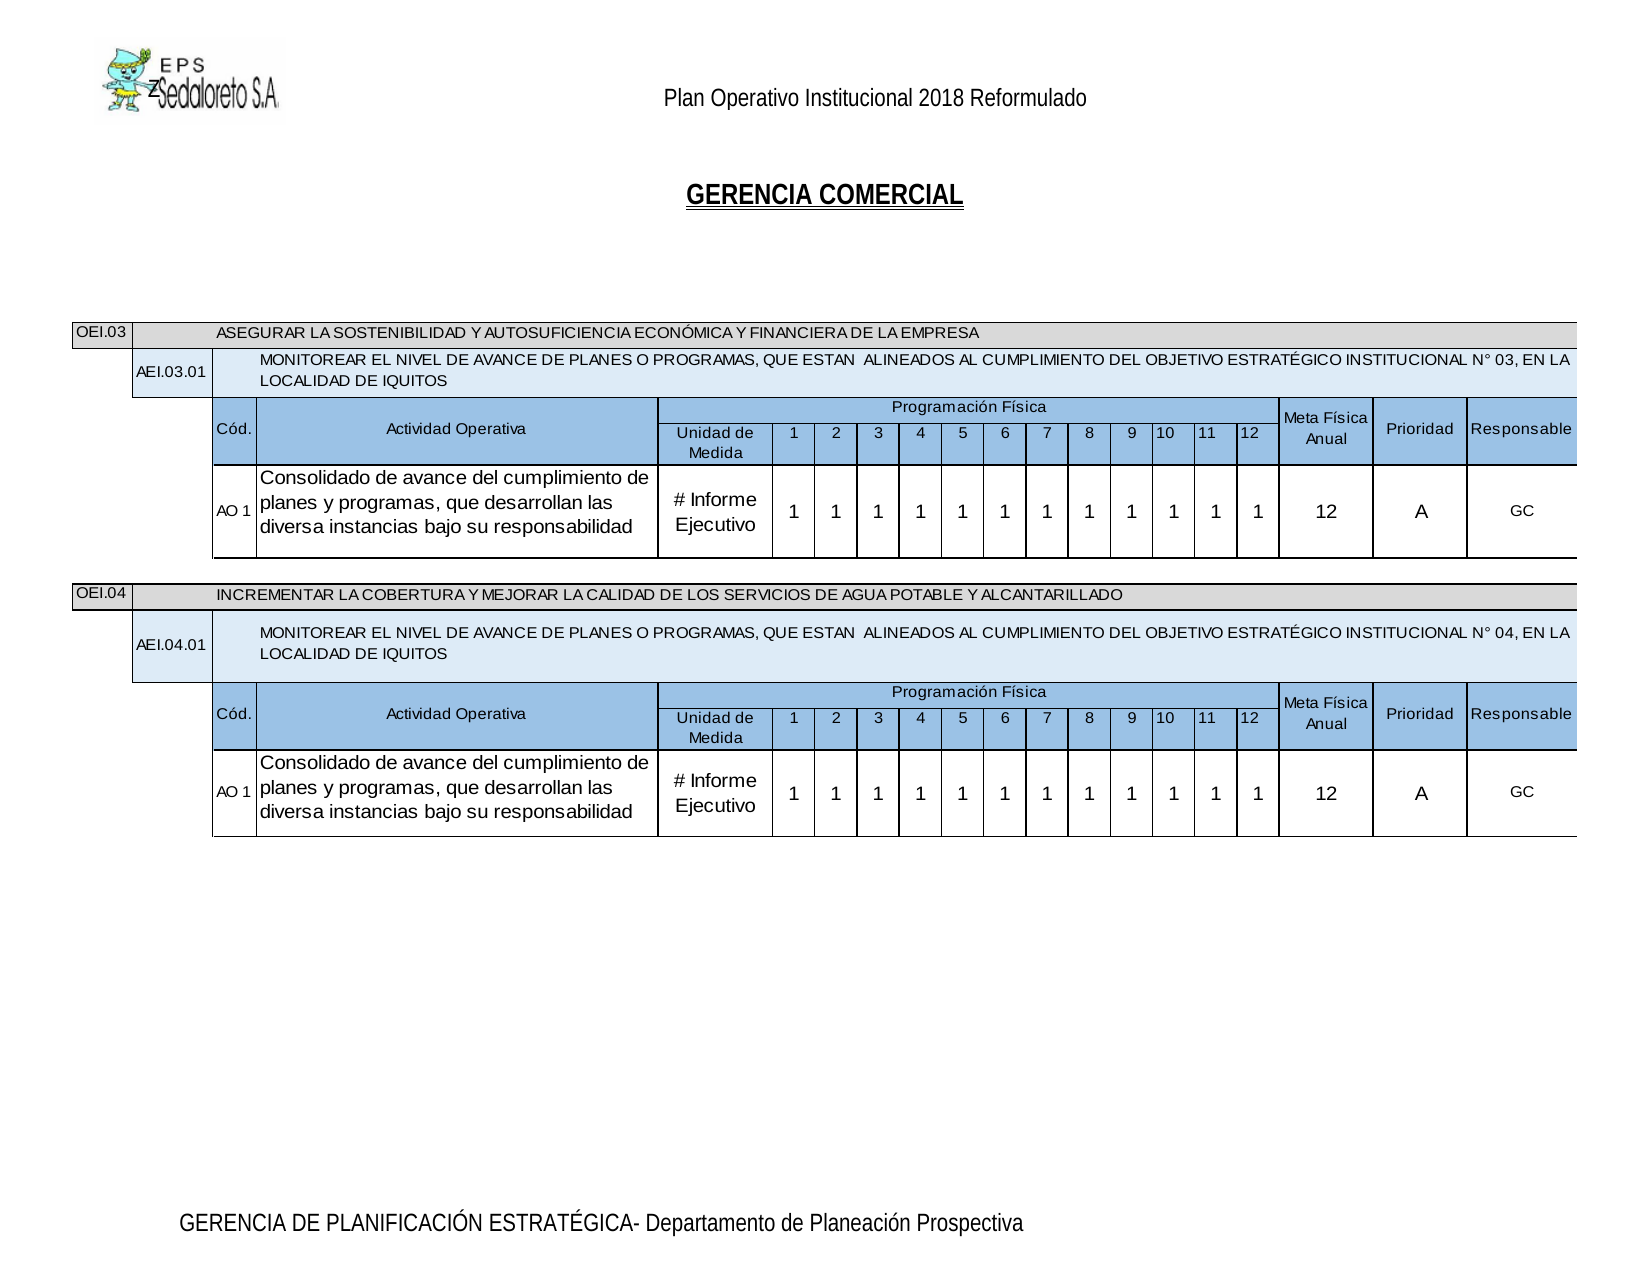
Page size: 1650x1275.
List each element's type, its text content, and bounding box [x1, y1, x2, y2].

text GERENCIA COMERCIAL [148, 177, 1502, 211]
picture [93, 37, 287, 125]
